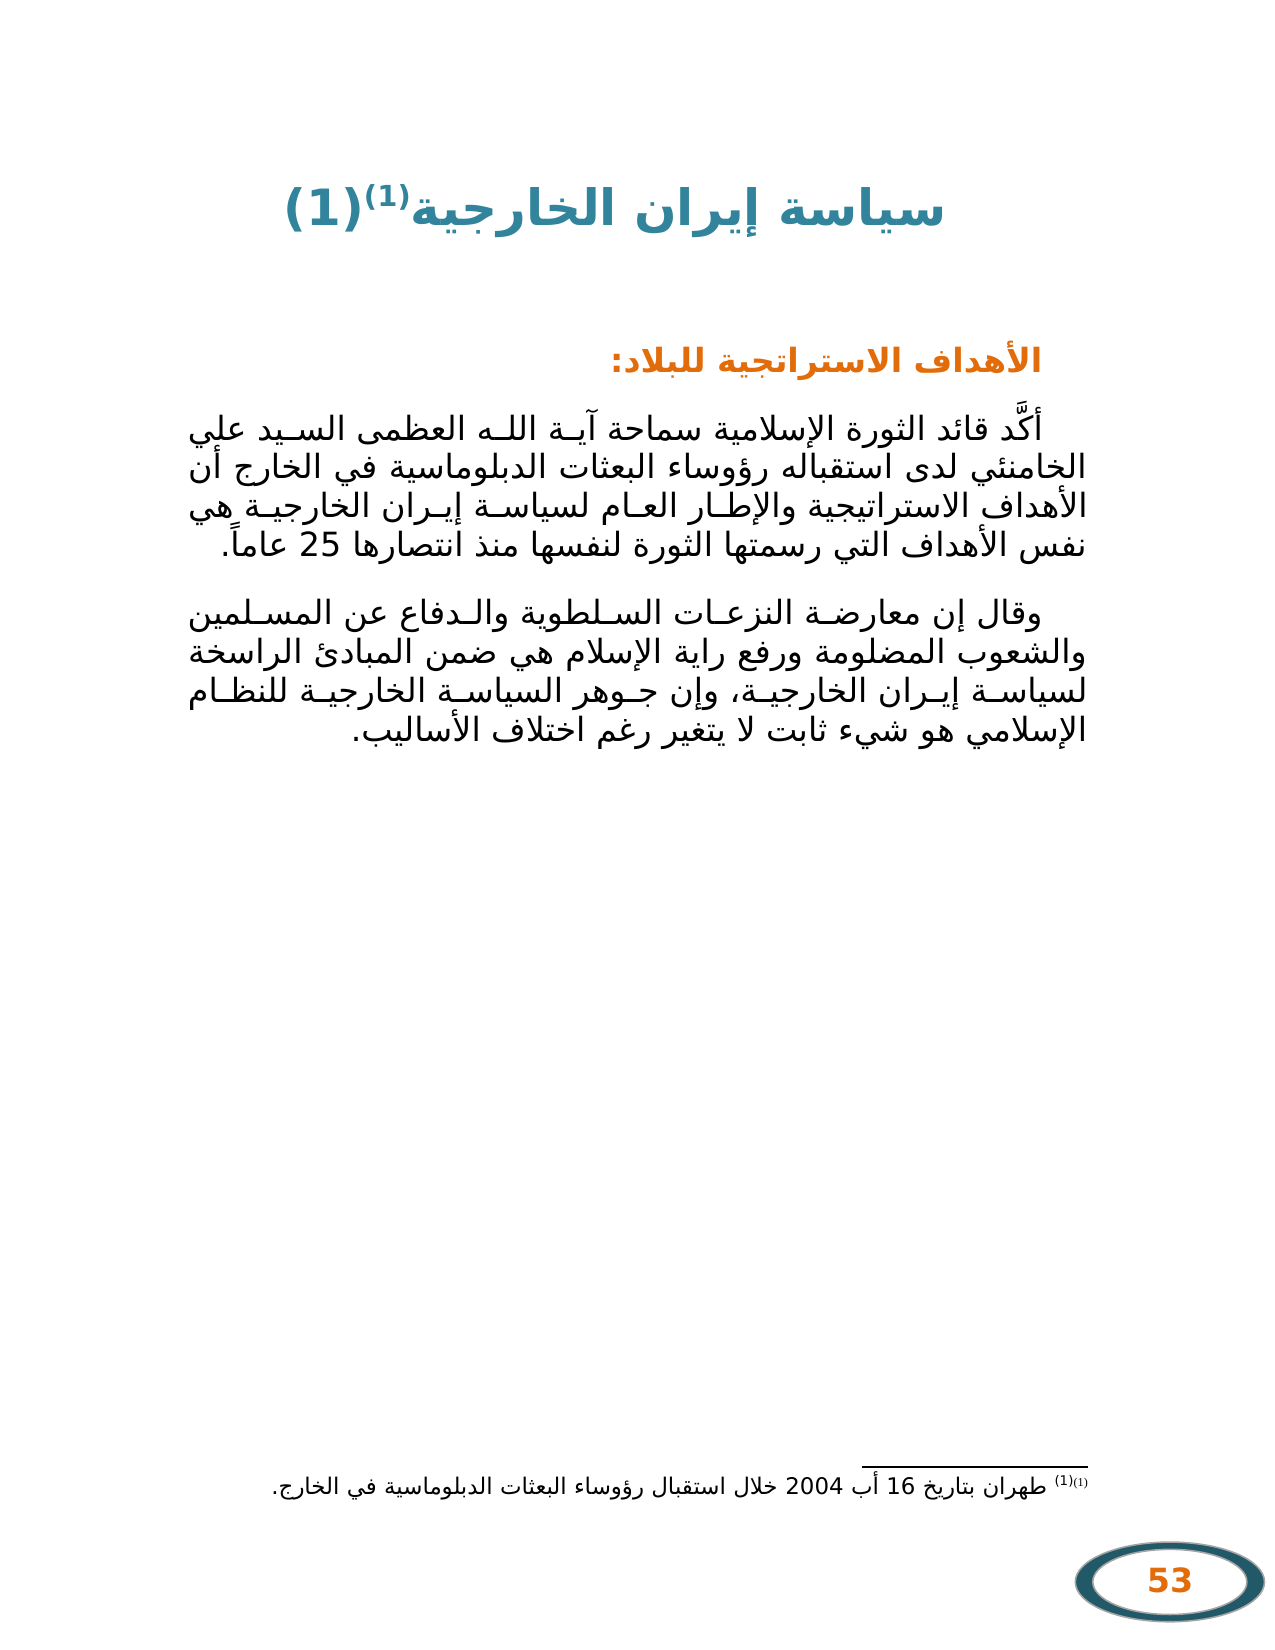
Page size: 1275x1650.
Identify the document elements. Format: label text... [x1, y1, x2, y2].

text أكَّد قائد الثورة الإسلامية سماحة آية الله العظمى السيد علي الخامنئي لدى استقباله رؤوساء البعثات الدبلوماسية في الخارج أن الأهداف الاستراتيجية والإطار العام لسياسة إيران الخارجية هي نفس الأهداف التي رسمتها الثورة لنفسها منذ انتصارها 25 عاماً. [187, 409, 1087, 564]
text وقال إن معارضة النزعات السلطوية والدفاع عن المسلمين والشعوب المضلومة ورفع راية الإسلام هي ضمن المبادئ الراسخة لسياسة إيران الخارجية، وإن جوهر السياسة الخارجية للنظام الإسلامي هو شيء ثابت لا يتغير رغم اختلاف الأساليب. [187, 594, 1087, 749]
text سياسة إيران الخارجية(1) [187, 179, 1087, 237]
text الأهداف الاستراتجية للبلاد: [187, 341, 1087, 380]
